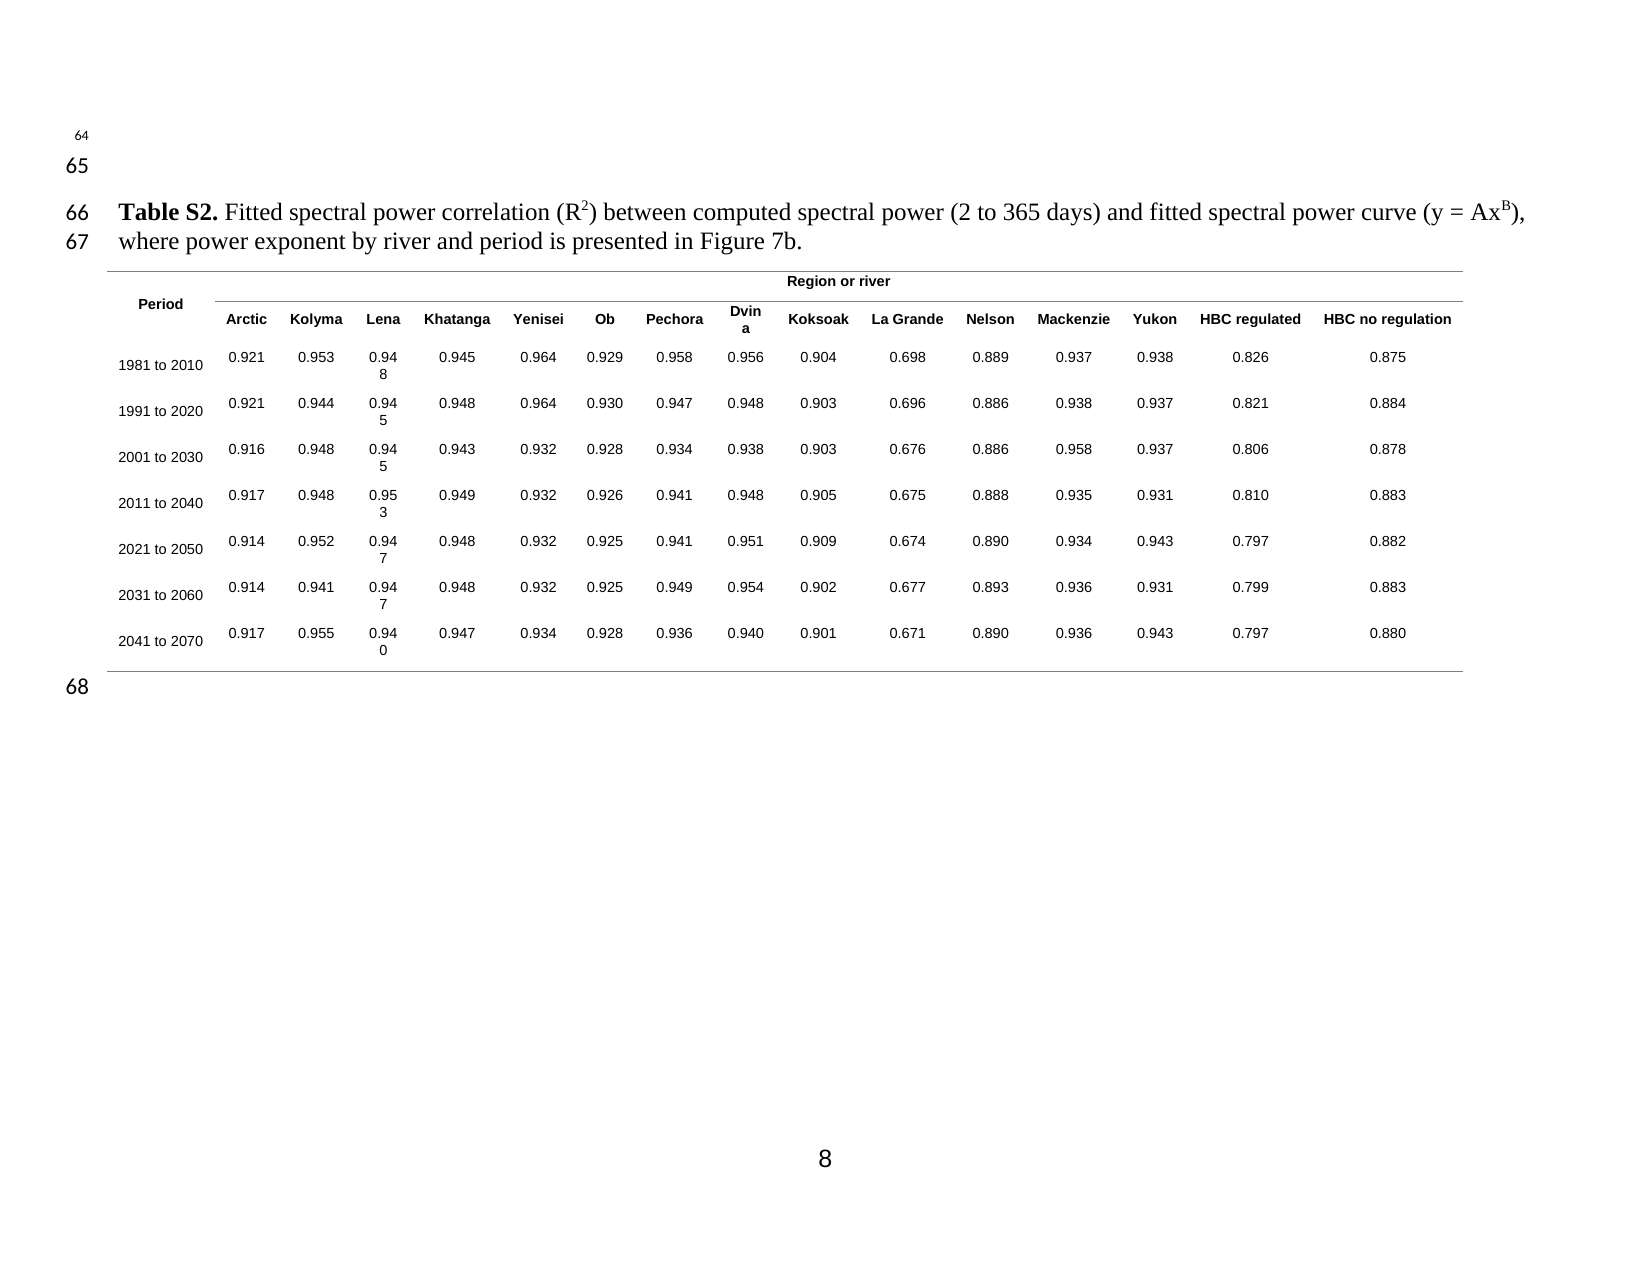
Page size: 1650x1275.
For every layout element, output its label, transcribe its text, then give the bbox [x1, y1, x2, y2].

table_cell Kolyma [278, 302, 354, 348]
table_cell 0.941 [634, 487, 714, 533]
table_cell 0.956 [715, 349, 777, 394]
table_cell 2011 to 2040 [107, 487, 214, 533]
table_cell 0.945 [413, 349, 502, 394]
table_cell 0.696 [860, 395, 955, 441]
table_cell La Grande [860, 302, 955, 348]
table_cell 0.958 [634, 349, 714, 394]
table_cell 0.951 [715, 533, 777, 579]
table_cell Yenisei [502, 302, 575, 348]
table_cell 0.925 [575, 579, 634, 625]
table_cell 0.937 [1026, 349, 1121, 394]
table_cell 0.958 [1026, 441, 1121, 487]
table_cell 0.931 [1121, 579, 1188, 625]
table_cell 0.948 [715, 395, 777, 441]
table_cell 0.806 [1189, 441, 1312, 487]
table_cell 0.937 [1121, 441, 1188, 487]
table_cell 0.916 [215, 441, 278, 487]
table_cell 0.937 [1121, 395, 1188, 441]
table_cell 0.797 [1189, 533, 1312, 579]
table_cell 0.948 [715, 487, 777, 533]
table_cell 1981 to 2010 [107, 349, 214, 394]
table_cell 0.917 [215, 487, 278, 533]
table_header Period [107, 272, 214, 348]
table_cell 2041 to 2070 [107, 625, 214, 671]
table_cell 0.948 [413, 533, 502, 579]
table_cell 0.953 [278, 349, 354, 394]
table_cell 0.914 [215, 579, 278, 625]
table_cell 0.888 [955, 487, 1026, 533]
table_cell 0.875 [1313, 349, 1463, 394]
table_cell 0.903 [777, 395, 860, 441]
table_cell 0.826 [1189, 349, 1312, 394]
table_cell 0.947 [634, 395, 714, 441]
table_cell 0.889 [955, 349, 1026, 394]
table_cell 0.884 [1313, 395, 1463, 441]
table_cell 0.921 [215, 349, 278, 394]
table_cell 0.880 [1313, 625, 1463, 671]
table_cell 0.917 [215, 625, 278, 671]
table_cell 0.928 [575, 441, 634, 487]
table_cell 0.948 [413, 579, 502, 625]
table_cell 0.940 [354, 625, 413, 671]
table_cell 0.945 [354, 441, 413, 487]
table_cell 0.905 [777, 487, 860, 533]
table_cell 0.947 [354, 533, 413, 579]
table_cell 0.936 [1026, 579, 1121, 625]
table_cell 0.821 [1189, 395, 1312, 441]
table_cell 0.797 [1189, 625, 1312, 671]
table_cell Koksoak [777, 302, 860, 348]
table_cell 0.934 [1026, 533, 1121, 579]
table_cell 0.934 [634, 441, 714, 487]
table_cell 0.893 [955, 579, 1026, 625]
table_cell 0.890 [955, 533, 1026, 579]
table_cell 0.940 [715, 625, 777, 671]
table_cell 0.883 [1313, 487, 1463, 533]
table_cell 0.909 [777, 533, 860, 579]
table_cell 0.677 [860, 579, 955, 625]
table_cell 0.890 [955, 625, 1026, 671]
table_cell 1991 to 2020 [107, 395, 214, 441]
table_cell 0.904 [777, 349, 860, 394]
table_cell 0.926 [575, 487, 634, 533]
table_cell 0.932 [502, 441, 575, 487]
table_cell 0.949 [413, 487, 502, 533]
table_cell Arctic [215, 302, 278, 348]
table_cell 0.947 [413, 625, 502, 671]
table_cell 0.903 [777, 441, 860, 487]
table_cell 0.964 [502, 349, 575, 394]
table_cell 0.929 [575, 349, 634, 394]
table_header Region or river [215, 272, 1463, 301]
table_cell 0.675 [860, 487, 955, 533]
table_cell 0.810 [1189, 487, 1312, 533]
table_cell 0.955 [278, 625, 354, 671]
table_cell 0.902 [777, 579, 860, 625]
table_cell 0.931 [1121, 487, 1188, 533]
table_cell 0.930 [575, 395, 634, 441]
table_cell 0.943 [1121, 533, 1188, 579]
table_cell HBC no regulation [1313, 302, 1463, 348]
table_cell 0.938 [1121, 349, 1188, 394]
table_cell 0.954 [715, 579, 777, 625]
table_cell 0.944 [278, 395, 354, 441]
table_cell 0.936 [1026, 625, 1121, 671]
table_cell 0.698 [860, 349, 955, 394]
table_cell 0.671 [860, 625, 955, 671]
table_cell 0.941 [278, 579, 354, 625]
table_cell 0.945 [354, 395, 413, 441]
table_cell Pechora [634, 302, 714, 348]
table_cell HBC regulated [1189, 302, 1312, 348]
table_cell 2001 to 2030 [107, 441, 214, 487]
table_cell 0.925 [575, 533, 634, 579]
table_cell 0.921 [215, 395, 278, 441]
table_cell 2031 to 2060 [107, 579, 214, 625]
table_cell 0.964 [502, 395, 575, 441]
table_cell Yukon [1121, 302, 1188, 348]
table_cell 0.932 [502, 579, 575, 625]
table_cell 0.952 [278, 533, 354, 579]
table_cell 0.948 [278, 441, 354, 487]
table_cell 0.948 [278, 487, 354, 533]
table_cell 0.938 [1026, 395, 1121, 441]
table_cell 0.914 [215, 533, 278, 579]
table_cell 0.878 [1313, 441, 1463, 487]
table_cell 0.938 [715, 441, 777, 487]
table_cell 0.949 [634, 579, 714, 625]
table_cell 0.882 [1313, 533, 1463, 579]
table_cell 2021 to 2050 [107, 533, 214, 579]
table_cell 0.886 [955, 395, 1026, 441]
table_cell 0.947 [354, 579, 413, 625]
table_cell 0.901 [777, 625, 860, 671]
table_cell 0.934 [502, 625, 575, 671]
table_cell 0.943 [413, 441, 502, 487]
table_cell 0.883 [1313, 579, 1463, 625]
table_cell Ob [575, 302, 634, 348]
table_cell 0.928 [575, 625, 634, 671]
table_cell Dvina [715, 302, 777, 348]
table_cell 0.948 [413, 395, 502, 441]
table_cell 0.941 [634, 533, 714, 579]
table_cell 0.799 [1189, 579, 1312, 625]
table_cell 0.886 [955, 441, 1026, 487]
table_cell 0.936 [634, 625, 714, 671]
table_cell 0.676 [860, 441, 955, 487]
table_cell Khatanga [413, 302, 502, 348]
text Table S2. Fitted spectral power correlation (R2) between computed spectral power (2 to 365 days) and fitted spectral power curve (y = AxB), where power exponent by river and period is presented in Figure 7b. [118, 197, 1532, 254]
table_cell 0.943 [1121, 625, 1188, 671]
table_cell 0.953 [354, 487, 413, 533]
table_cell Lena [354, 302, 413, 348]
table_cell 0.932 [502, 487, 575, 533]
table_cell 0.948 [354, 349, 413, 394]
table_cell Mackenzie [1026, 302, 1121, 348]
table_cell 0.935 [1026, 487, 1121, 533]
table_cell 0.932 [502, 533, 575, 579]
table_cell Nelson [955, 302, 1026, 348]
table_cell 0.674 [860, 533, 955, 579]
